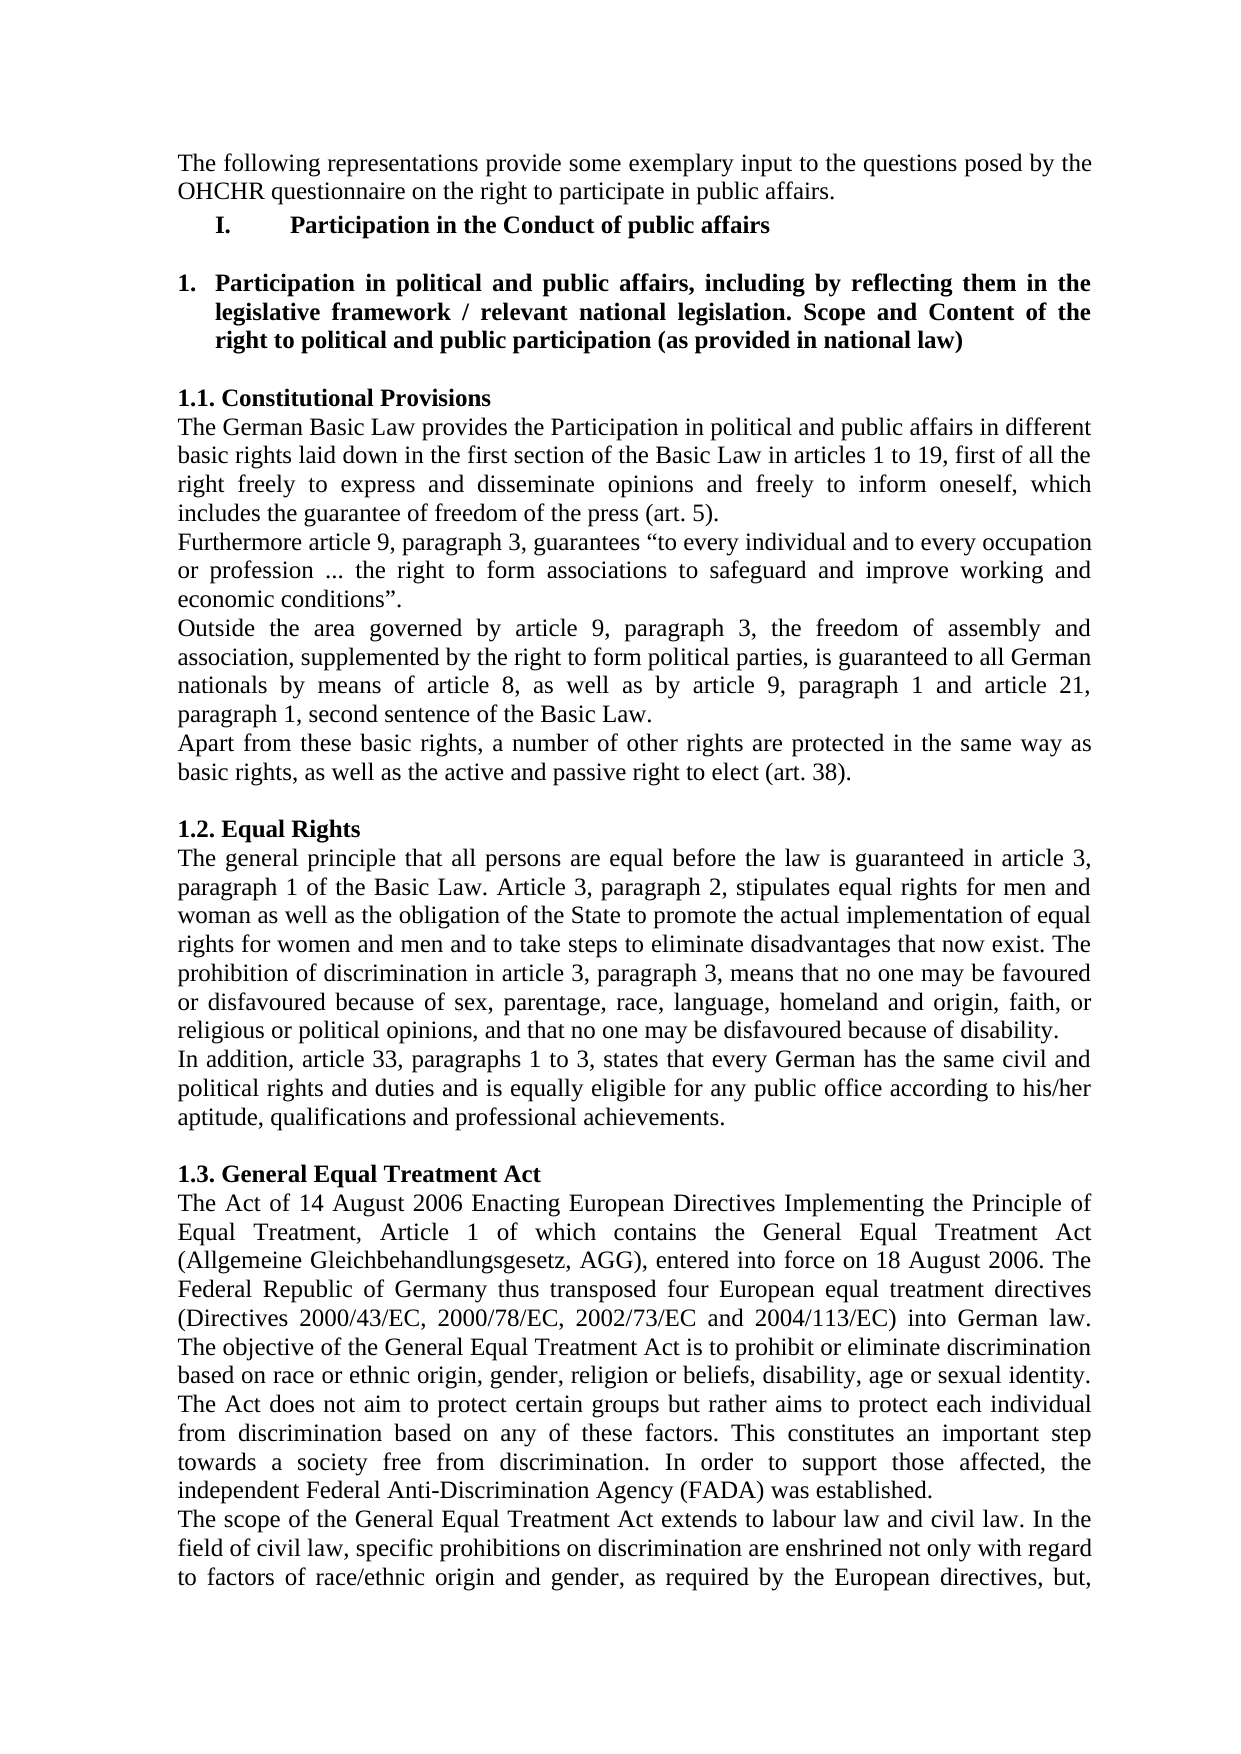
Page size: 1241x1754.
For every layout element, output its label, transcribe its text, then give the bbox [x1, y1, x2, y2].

text The following representations provide some exemplary input to the questions posed by the OHCHR questionnaire on the right to participate in public affairs. [177, 148, 1092, 205]
list Participation in the Conduct of public affairs [215, 210, 1092, 239]
text Apart from these basic rights, a number of other rights are protected in the same way as basic rights, as well as the active and passive right to elect (art. 38). [177, 728, 1092, 785]
list Constitutional Provisions [177, 383, 1092, 412]
list Equal Rights [177, 814, 1092, 843]
text The general principle that all persons are equal before the law is guaranteed in article 3, paragraph 1 of the Basic Law. Article 3, paragraph 2, stipulates equal rights for men and woman as well as the obligation of the State to promote the actual implementation of equal rights for women and men and to take steps to eliminate disadvantages that now exist. The prohibition of discrimination in article 3, paragraph 3, means that no one may be favoured or disfavoured because of sex, parentage, race, language, homeland and origin, faith, or religious or political opinions, and that no one may be disfavoured because of disability. [177, 843, 1092, 1044]
text The German Basic Law provides the Participation in political and public affairs in different basic rights laid down in the first section of the Basic Law in articles 1 to 19, first of all the right freely to express and disseminate opinions and freely to inform oneself, which includes the guarantee of freedom of the press (art. 5). [177, 412, 1092, 527]
text Outside the area governed by article 9, paragraph 3, the freedom of assembly and association, supplemented by the right to form political parties, is guaranteed to all German nationals by means of article 8, as well as by article 9, paragraph 1 and article 21, paragraph 1, second sentence of the Basic Law. [177, 613, 1092, 728]
list General Equal Treatment Act [177, 1159, 1092, 1188]
text Furthermore article 9, paragraph 3, guarantees “to every individual and to every occupation or profession ... the right to form associations to safeguard and improve working and economic conditions”. [177, 527, 1092, 613]
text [177, 1504, 1092, 1590]
text The Act of 14 August 2006 Enacting European Directives Implementing the Principle of Equal Treatment, Article 1 of which contains the General Equal Treatment Act (Allgemeine Gleichbehandlungsgesetz, AGG), entered into force on 18 August 2006. The Federal Republic of Germany thus transposed four European equal treatment directives (Directives 2000/43/EC, 2000/78/EC, 2002/73/EC and 2004/113/EC) into German law. The objective of the General Equal Treatment Act is to prohibit or eliminate discrimination based on race or ethnic origin, gender, religion or beliefs, disability, age or sexual identity. The Act does not aim to protect certain groups but rather aims to protect each individual from discrimination based on any of these factors. This constitutes an important step towards a society free from discrimination. In order to support those affected, the independent Federal Anti-Discrimination Agency (FADA) was established. [177, 1188, 1092, 1504]
text In addition, article 33, paragraphs 1 to 3, states that every German has the same civil and political rights and duties and is equally eligible for any public office according to his/her aptitude, qualifications and professional achievements. [177, 1044, 1092, 1130]
list Participation in political and public affairs, including by reflecting them in the legislative framework / relevant national legislation. Scope and Content of the right to political and public participation (as provided in national law) [177, 268, 1092, 354]
